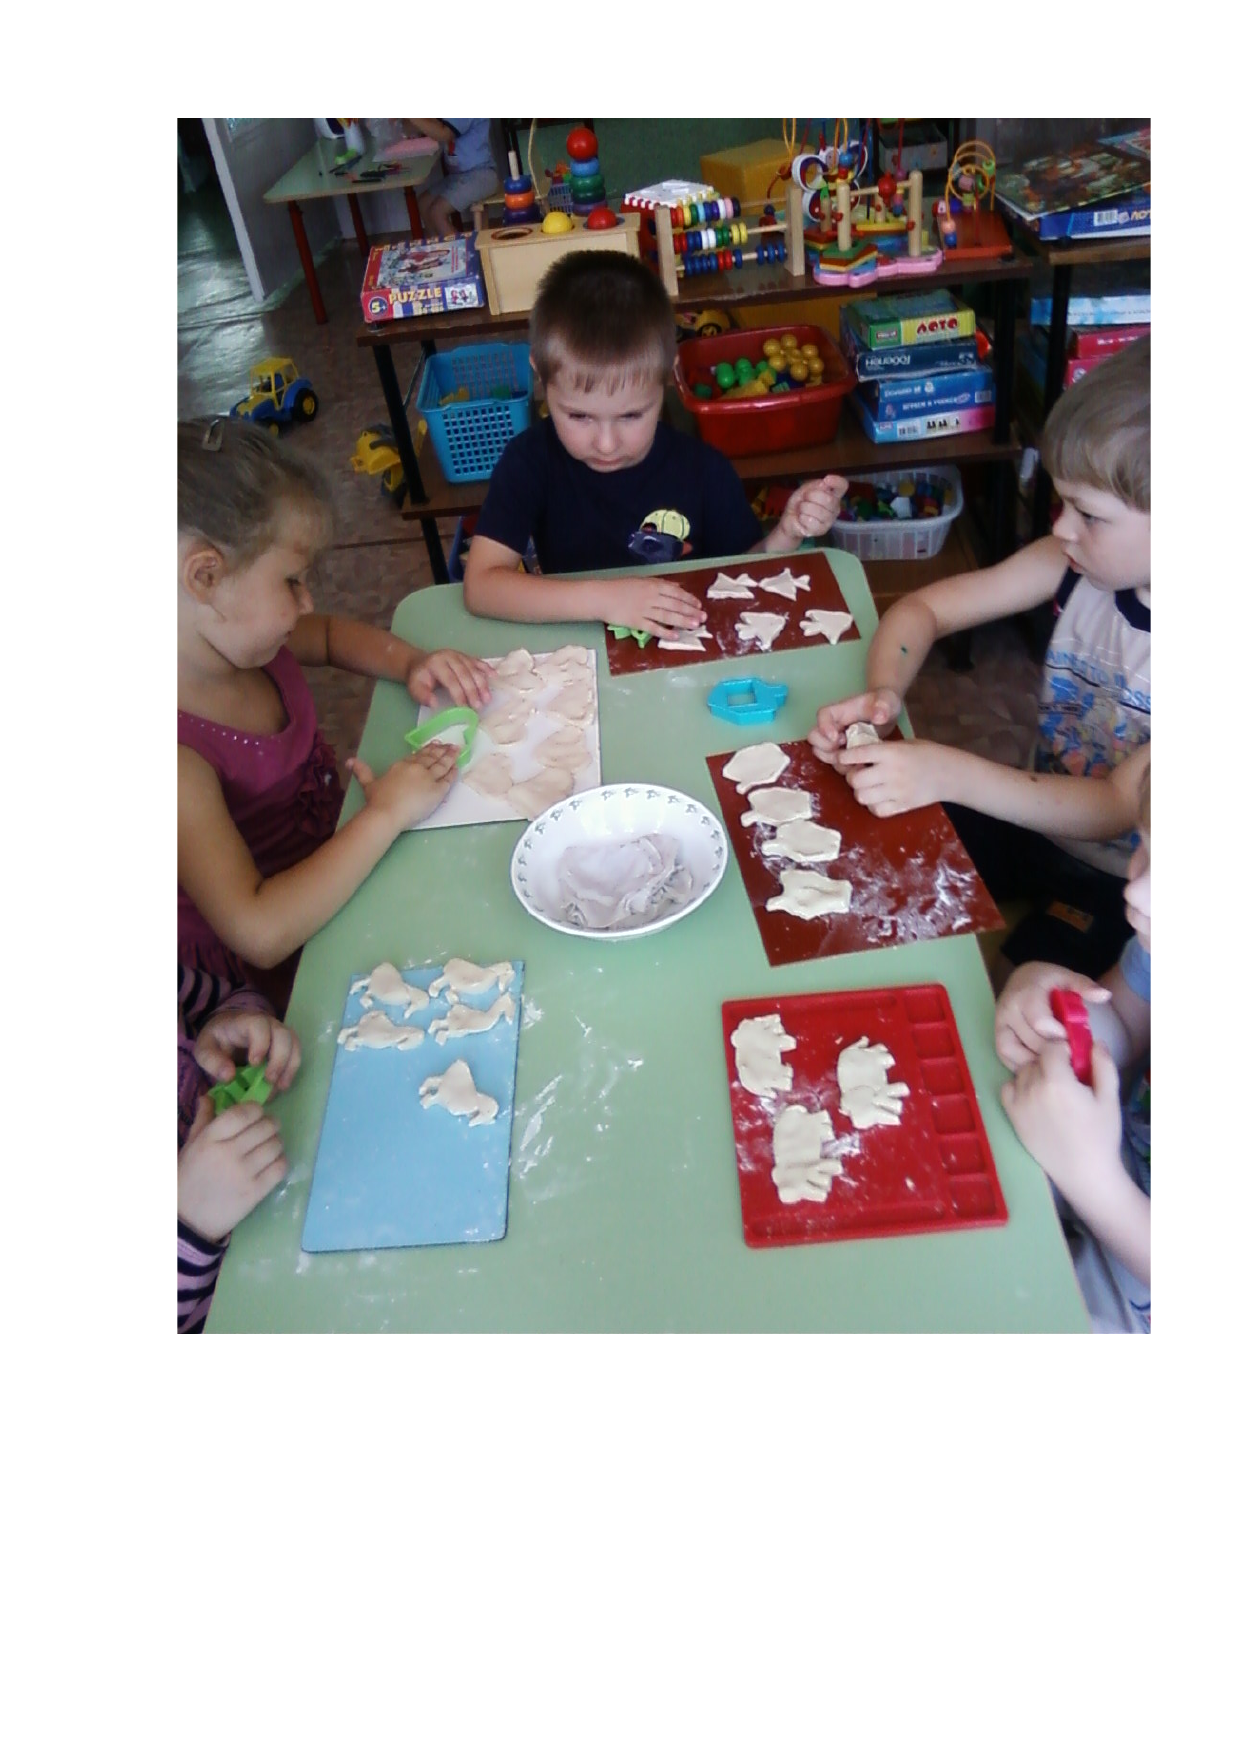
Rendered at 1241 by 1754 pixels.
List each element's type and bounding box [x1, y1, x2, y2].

picture [177, 118, 1151, 1334]
